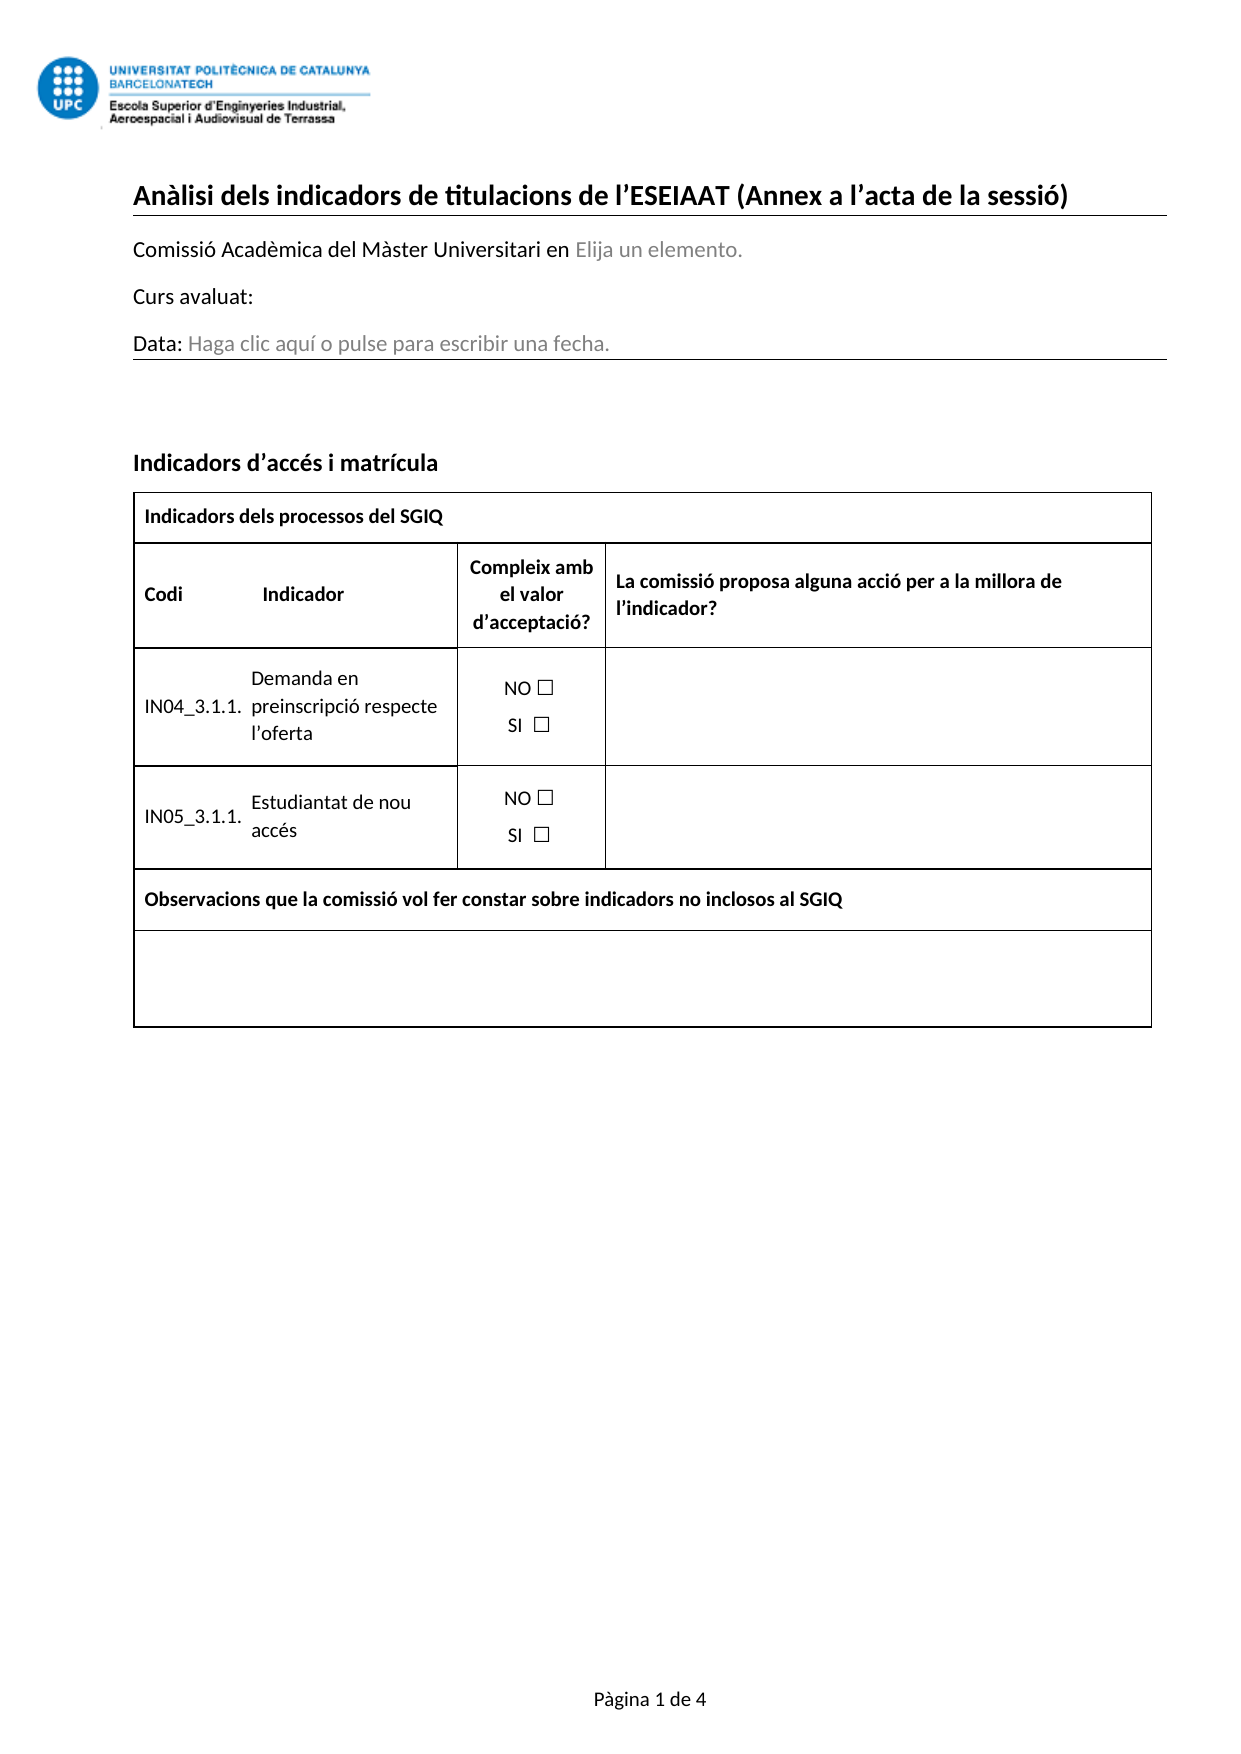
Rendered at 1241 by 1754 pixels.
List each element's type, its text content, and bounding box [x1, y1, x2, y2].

table_cell IN04_3.1.1. [135, 649, 251, 764]
table_cell [606, 648, 1151, 764]
text Indicadors d’accés i matrícula [133, 447, 1167, 477]
text Anàlisi dels indicadors de titulacions de l’ESEIAAT (Annex a l’acta de la sessió) [133, 177, 1167, 215]
table_cell [606, 766, 1151, 867]
table_cell NO SI [458, 766, 605, 867]
text Comissió Acadèmica del Màster Universitari en [133, 235, 1167, 263]
table_cell Observacions que la comissió vol fer constar sobre indicadors no inclosos al SGIQ [135, 870, 1151, 930]
text Data: [133, 329, 1167, 359]
table_cell IN05_3.1.1. [135, 767, 251, 867]
table_cell Estudiantat de nou accés [251, 767, 457, 867]
table_cell Compleix amb el valor d’acceptació? [458, 544, 605, 647]
table_cell Indicador [251, 544, 457, 647]
table_cell NO SI [458, 648, 605, 764]
table_header Indicadors dels processos del SGIQ [135, 493, 1151, 542]
table_cell La comissió proposa alguna acció per a la millora de l’indicador? [606, 544, 1151, 647]
table_cell [135, 931, 1151, 1026]
table_cell Demanda en preinscripció respecte l’oferta [251, 649, 457, 764]
text Curs avaluat: [133, 282, 1167, 310]
picture [29, 44, 380, 139]
table_cell Codi [135, 544, 251, 647]
